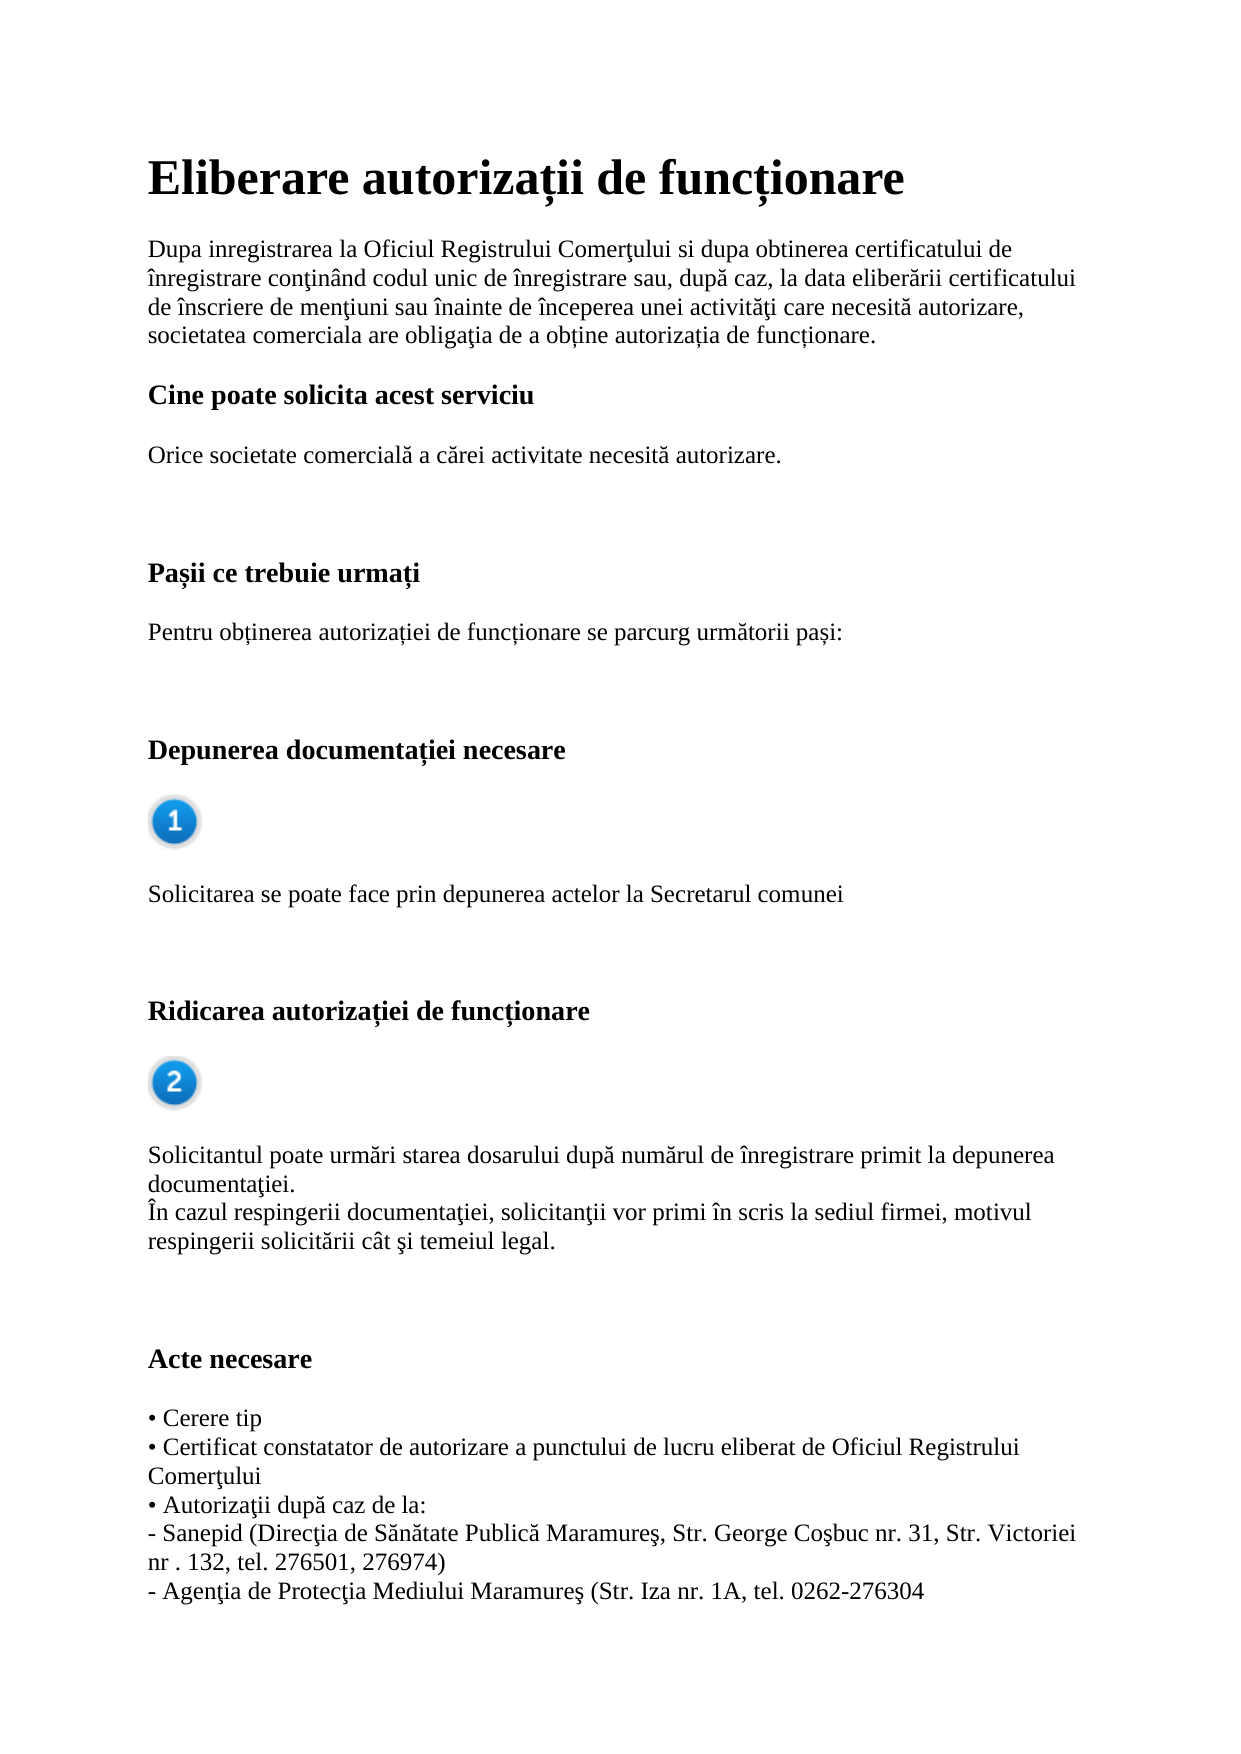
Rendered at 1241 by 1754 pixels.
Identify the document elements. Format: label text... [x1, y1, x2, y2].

text Dupa inregistrarea la Oficiul Registrului Comerţului si dupa obtinerea certificatului de înregistrare conţinând codul unic de înregistrare sau, după caz, la data eliberării certificatului de înscriere de menţiuni sau înainte de începerea unei activităţi care necesită autorizare, societatea comerciala are obligaţia de a obține autorizația de funcționare. [148, 234, 1093, 349]
text Solicitarea se poate face prin depunerea actelor la Secretarul comunei [148, 879, 1093, 907]
text Depunerea documentației necesare [148, 733, 1093, 766]
text Acte necesare [148, 1342, 1093, 1374]
text Orice societate comercială a cărei activitate necesită autorizare. [148, 440, 1093, 469]
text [148, 1403, 1093, 1605]
text Pașii ce trebuie urmați [148, 556, 1093, 588]
text Eliberare autorizații de funcționare [148, 148, 1093, 205]
text Pentru obținerea autorizației de funcționare se parcurg următorii pași: [148, 617, 1093, 646]
text Cine poate solicita acest serviciu [148, 378, 1093, 411]
text Solicitantul poate urmări starea dosarului după numărul de înregistrare primit la depunerea documentaţiei. În cazul respingerii documentaţiei, solicitanţii vor primi în scris la sediul firmei, motivul respingerii solicitării cât şi temeiul legal. [148, 1140, 1093, 1255]
picture [147, 794, 203, 850]
text Ridicarea autorizației de funcționare [148, 994, 1093, 1027]
picture [147, 1056, 203, 1111]
